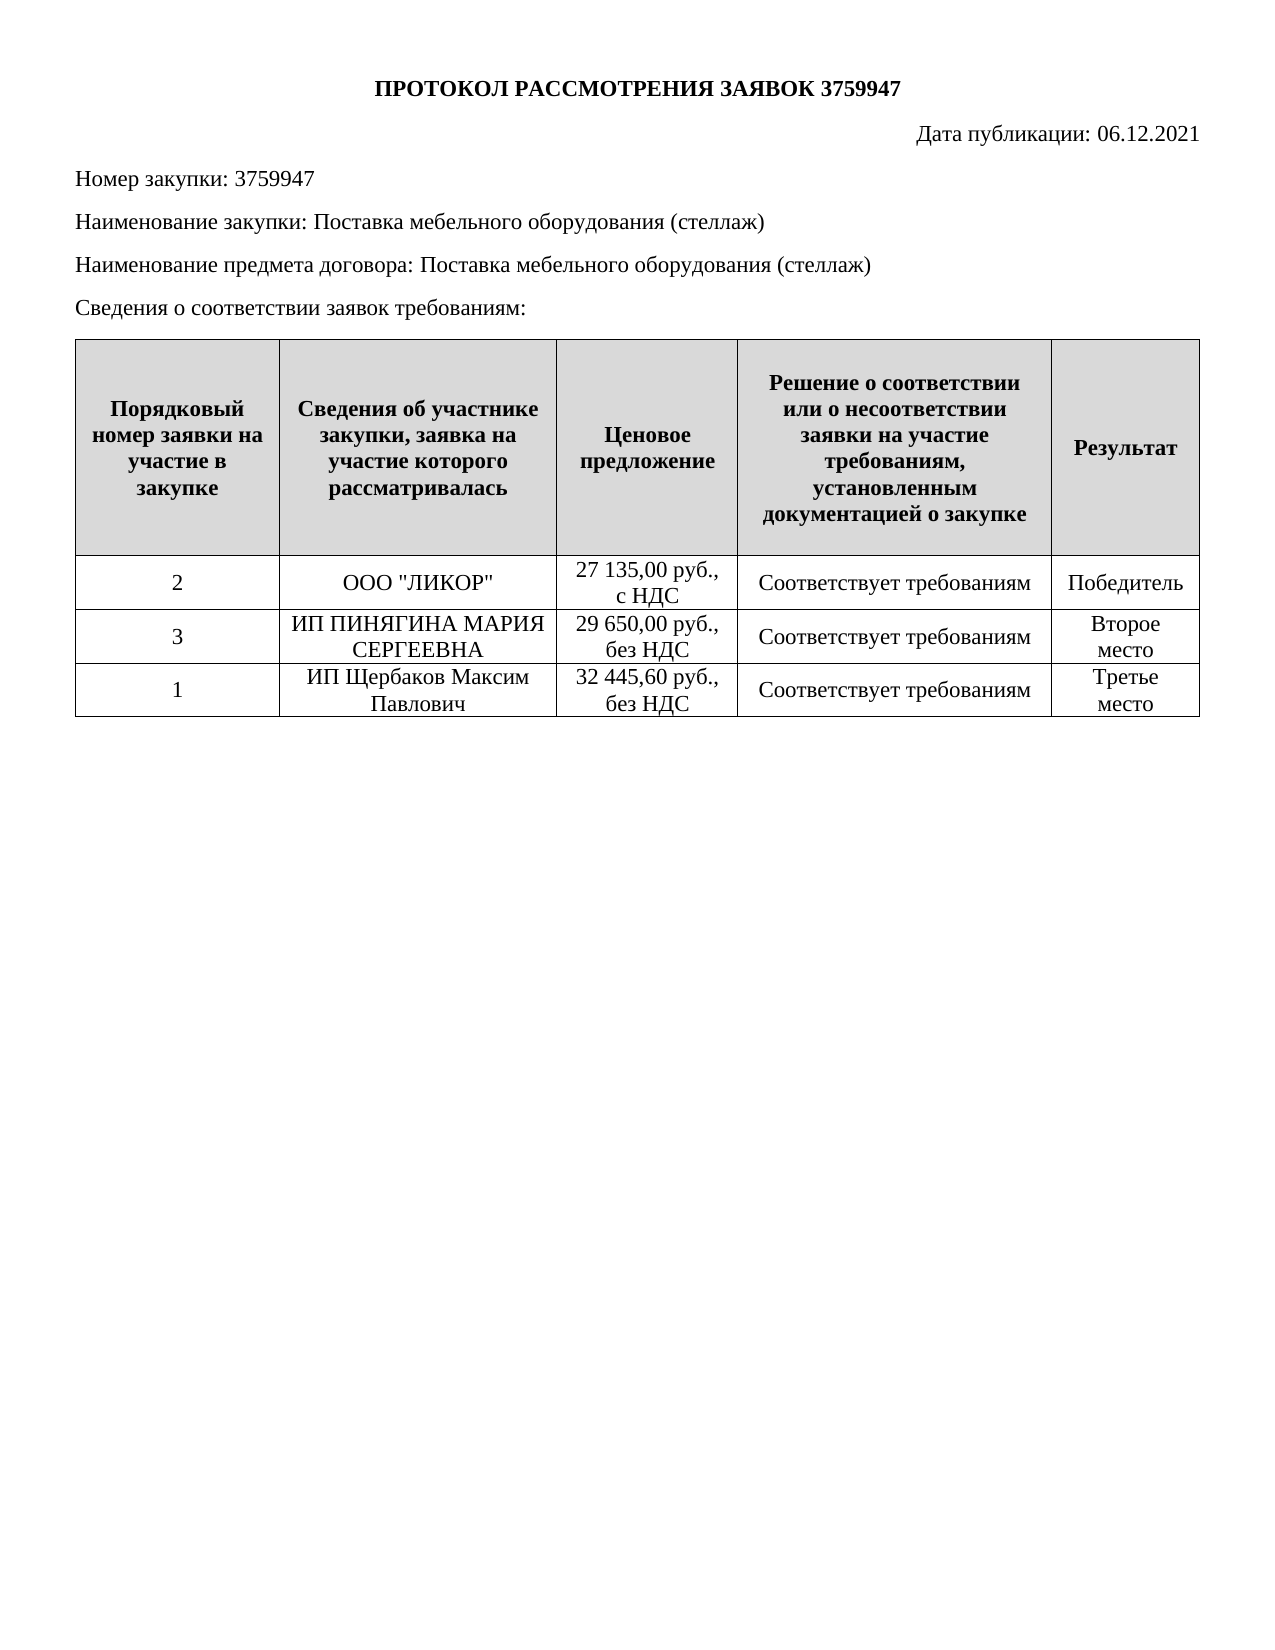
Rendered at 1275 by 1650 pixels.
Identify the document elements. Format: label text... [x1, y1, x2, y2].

table_cell ИП ПИНЯГИНА МАРИЯ СЕРГЕЕВНА [280, 610, 556, 662]
table_header Результат [1052, 340, 1199, 555]
table_cell 3 [76, 610, 279, 662]
table_cell 29 650,00 руб., без НДС [557, 610, 737, 662]
text ПРОТОКОЛ РАССМОТРЕНИЯ ЗАЯВОК 3759947 [75, 75, 1200, 101]
table_cell 2 [76, 556, 279, 609]
table_cell 32 445,60 руб., без НДС [557, 664, 737, 716]
table_cell 1 [76, 664, 279, 716]
table_cell ООО "ЛИКОР" [280, 556, 556, 609]
text Номер закупки: 3759947 [75, 165, 1200, 192]
table_header Ценовое предложение [557, 340, 737, 555]
table_cell 27 135,00 руб., с НДС [557, 556, 737, 609]
table_cell Соответствует требованиям [738, 664, 1051, 716]
text Наименование предмета договора: Поставка мебельного оборудования (стеллаж) [75, 251, 1200, 278]
table_cell ИП Щербаков Максим Павлович [280, 664, 556, 716]
table_cell Соответствует требованиям [738, 556, 1051, 609]
table_cell Третье место [1052, 664, 1199, 716]
text Сведения о соответствии заявок требованиям: [75, 294, 1200, 321]
table_cell Соответствует требованиям [738, 610, 1051, 662]
text Дата публикации: 06.12.2021 [75, 120, 1200, 146]
table_header Сведения об участнике закупки, заявка на участие которого рассматривалась [280, 340, 556, 555]
table_cell Победитель [1052, 556, 1199, 609]
table_cell Второе место [1052, 610, 1199, 662]
text Наименование закупки: Поставка мебельного оборудования (стеллаж) [75, 208, 1200, 234]
table_header Решение о соответствии или о несоответствии заявки на участие требованиям, установленным документацией о закупке [738, 340, 1051, 555]
table_header Порядковый номер заявки на участие в закупке [76, 340, 279, 555]
